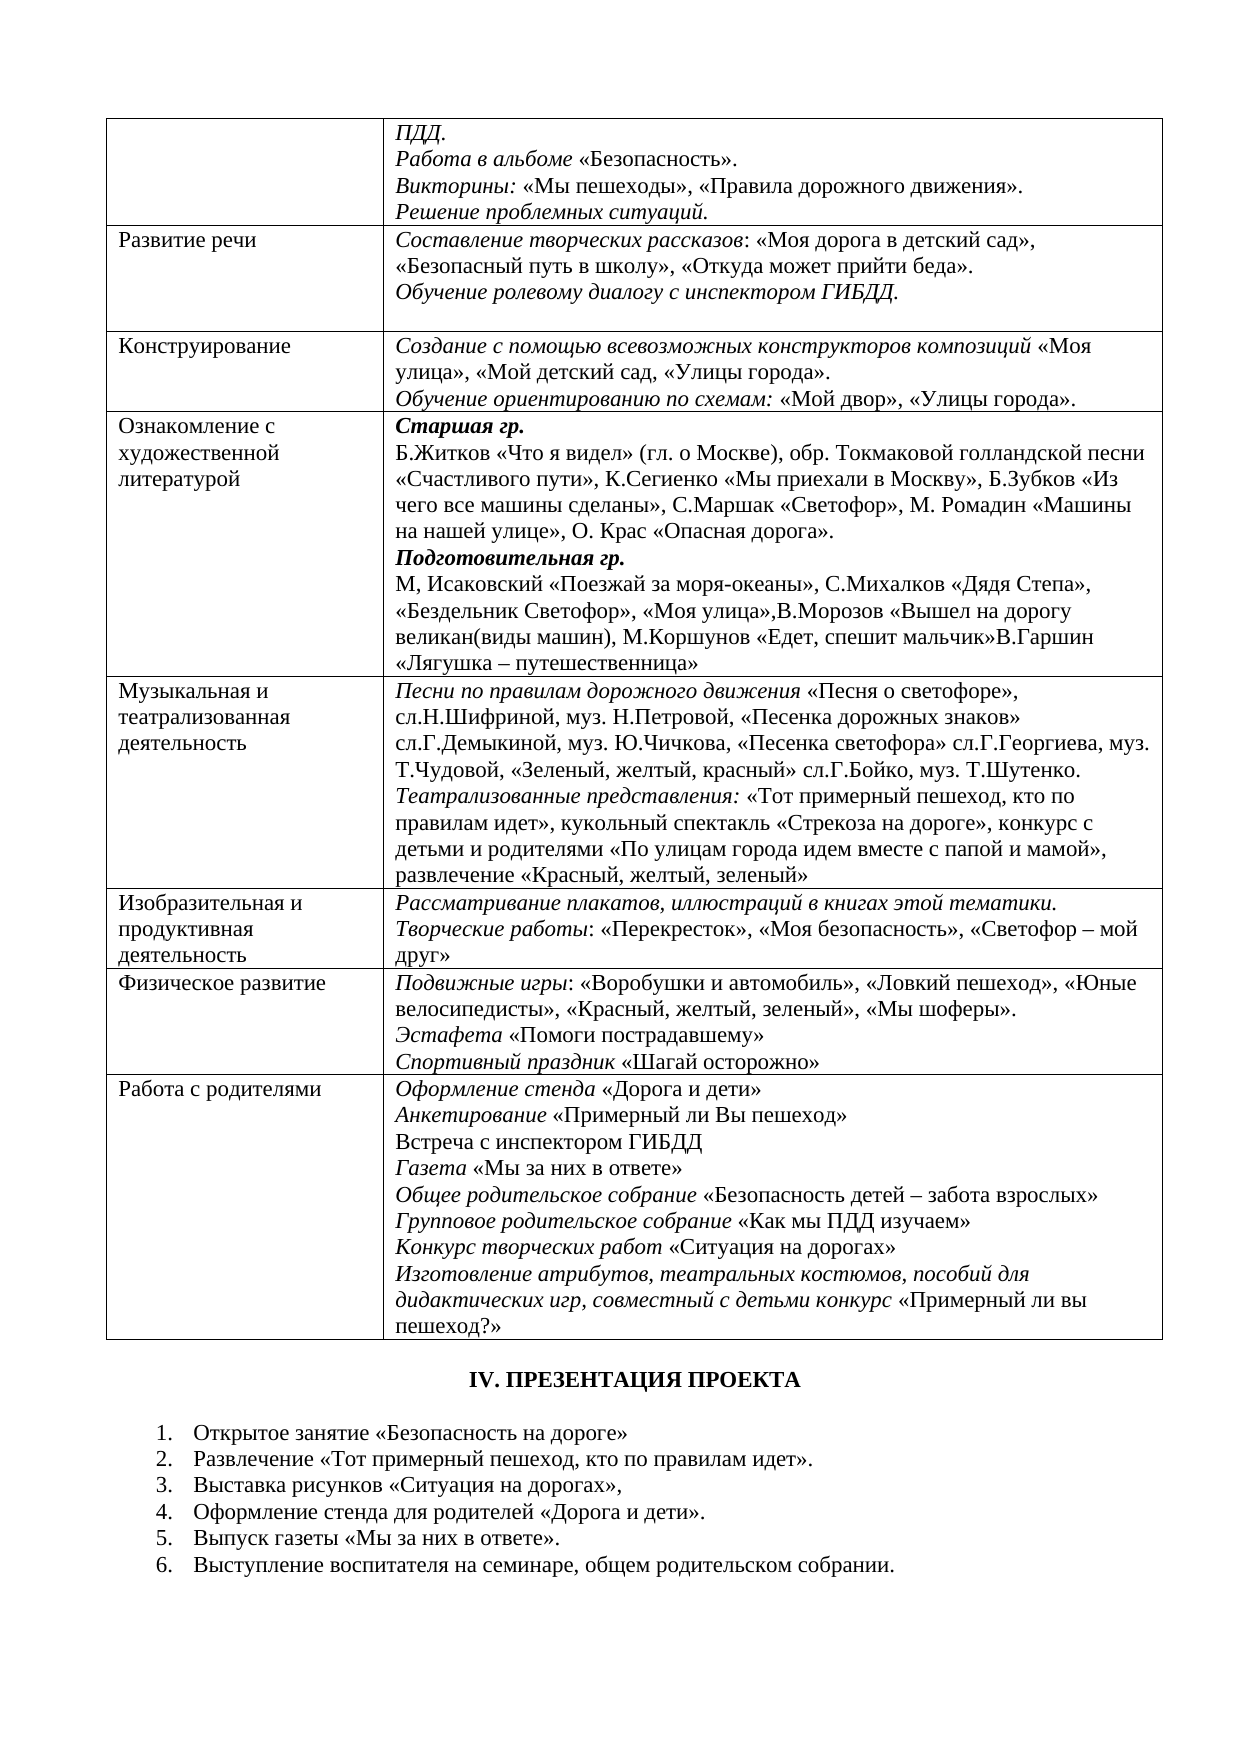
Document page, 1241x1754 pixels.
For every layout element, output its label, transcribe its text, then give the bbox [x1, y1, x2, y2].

table_cell Физическое развитие [107, 969, 383, 1074]
table_cell Старшая гр. Б.Житков «Что я видел» (гл. о Москве), обр. Токмаковой голландской песни «Счастливого пути», К.Сегиенко «Мы приехали в Москву», Б.Зубков «Из чего все машины сделаны», С.Маршак «Светофор», М. Ромадин «Машины на нашей улице», О. Крас «Опасная дорога». Подготовительная гр. М, Исаковский «Поезжай за моря-океаны», С.Михалков «Дядя Степа», «Бездельник Светофор», «Моя улица»,В.Морозов «Вышел на дорогу великан(виды машин), М.Коршунов «Едет, спешит мальчик»В.Гаршин «Лягушка – путешественница» [384, 412, 1162, 676]
table_cell Изобразительная и продуктивная деятельность [107, 889, 383, 968]
list Развлечение «Тот примерный пешеход, кто по правилам идет». [156, 1445, 1152, 1472]
list Оформление стенда для родителей «Дорога и дети». [156, 1498, 1152, 1524]
text IV. ПРЕЗЕНТАЦИЯ ПРОЕКТА [118, 1366, 1152, 1392]
table_cell Создание с помощью всевозможных конструкторов композиций «Моя улица», «Мой детский сад, «Улицы города». Обучение ориентированию по схемам: «Мой двор», «Улицы города». [384, 332, 1162, 411]
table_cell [384, 119, 1162, 224]
table_cell Рассматривание плакатов, иллюстраций в книгах этой тематики. Творческие работы: «Перекресток», «Моя безопасность», «Светофор – мой друг» [384, 889, 1162, 968]
list Выпуск газеты «Мы за них в ответе». [156, 1524, 1152, 1551]
table_cell Музыкальная и театрализованная деятельность [107, 677, 383, 888]
list Открытое занятие «Безопасность на дороге» [156, 1419, 1152, 1445]
table_cell Конструирование [107, 332, 383, 411]
list Выступление воспитателя на семинаре, общем родительском собрании. [156, 1551, 1152, 1577]
table_cell Работа с родителями [107, 1075, 383, 1339]
table_cell Подвижные игры: «Воробушки и автомобиль», «Ловкий пешеход», «Юные велосипедисты», «Красный, желтый, зеленый», «Мы шоферы». Эстафета «Помоги пострадавшему» Спортивный праздник «Шагай осторожно» [384, 969, 1162, 1074]
table_cell Развитие речи [107, 226, 383, 331]
list Выставка рисунков «Ситуация на дорогах», [156, 1472, 1152, 1498]
table_cell Оформление стенда «Дорога и дети» Анкетирование «Примерный ли Вы пешеход» Встреча с инспектором ГИБДД Газета «Мы за них в ответе» Общее родительское собрание «Безопасность детей – забота взрослых» Групповое родительское собрание «Как мы ПДД изучаем» Конкурс творческих работ «Ситуация на дорогах» Изготовление атрибутов, театральных костюмов, пособий для дидактических игр, совместный с детьми конкурс «Примерный ли вы пешеход?» [384, 1075, 1162, 1339]
table_cell Ознакомление с художественной литературой [107, 412, 383, 676]
table_cell Составление творческих рассказов: «Моя дорога в детский сад», «Безопасный путь в школу», «Откуда может прийти беда». Обучение ролевому диалогу с инспектором ГИБДД. [384, 226, 1162, 331]
table_cell [107, 119, 383, 224]
table_cell Песни по правилам дорожного движения «Песня о светофоре», сл.Н.Шифриной, муз. Н.Петровой, «Песенка дорожных знаков» сл.Г.Демыкиной, муз. Ю.Чичкова, «Песенка светофора» сл.Г.Георгиева, муз. Т.Чудовой, «Зеленый, желтый, красный» сл.Г.Бойко, муз. Т.Шутенко. Театрализованные представления: «Тот примерный пешеход, кто по правилам идет», кукольный спектакль «Стрекоза на дороге», конкурс с детьми и родителями «По улицам города идем вместе с папой и мамой», развлечение «Красный, желтый, зеленый» [384, 677, 1162, 888]
